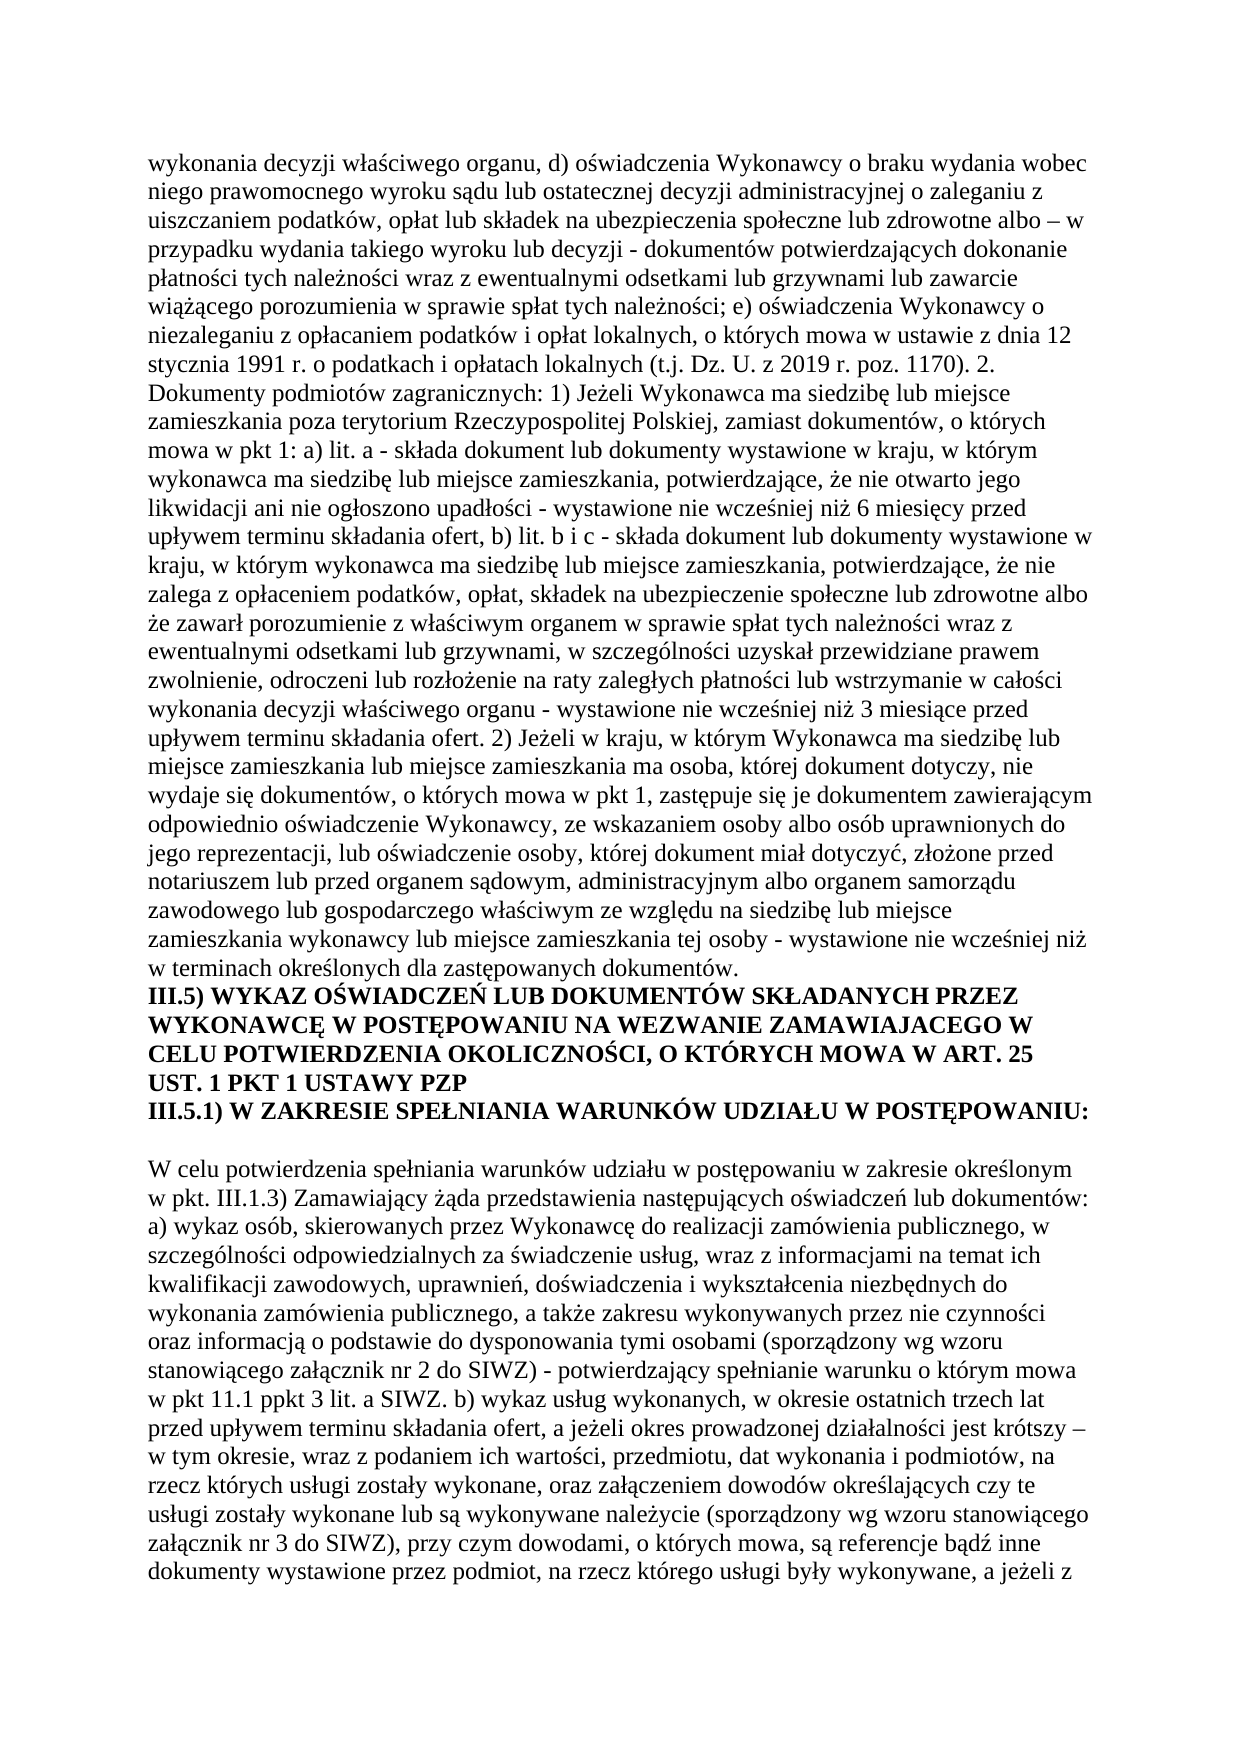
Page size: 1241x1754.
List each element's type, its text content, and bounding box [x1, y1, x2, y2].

text III.5) WYKAZ OŚWIADCZEŃ LUB DOKUMENTÓW SKŁADANYCH PRZEZ WYKONAWCĘ W POSTĘPOWANIU NA WEZWANIE ZAMAWIAJACEGO W CELU POTWIERDZENIA OKOLICZNOŚCI, O KTÓRYCH MOWA W ART. 25 UST. 1 PKT 1 USTAWY PZP [148, 981, 1093, 1096]
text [148, 148, 1093, 981]
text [148, 1096, 1093, 1585]
